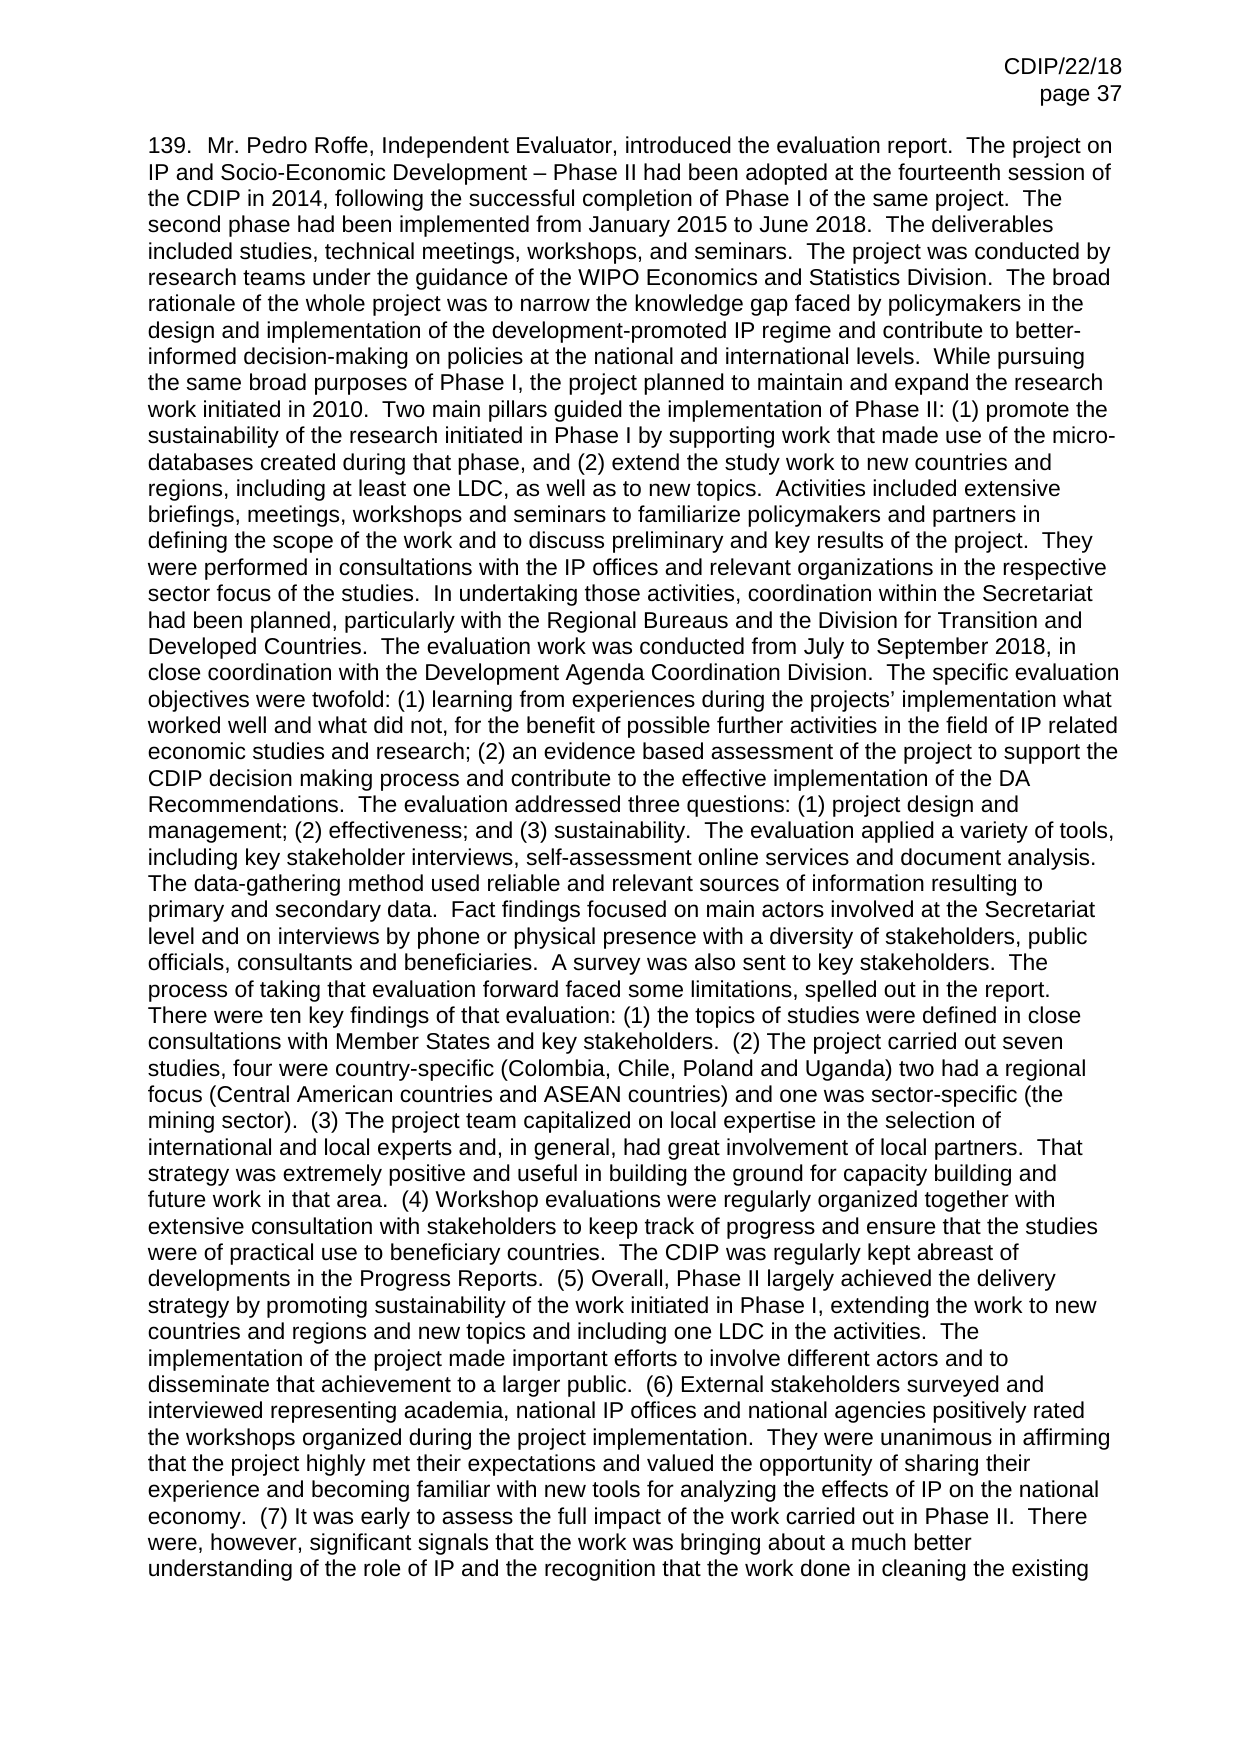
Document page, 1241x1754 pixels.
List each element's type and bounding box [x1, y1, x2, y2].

list [148, 132, 1122, 1582]
